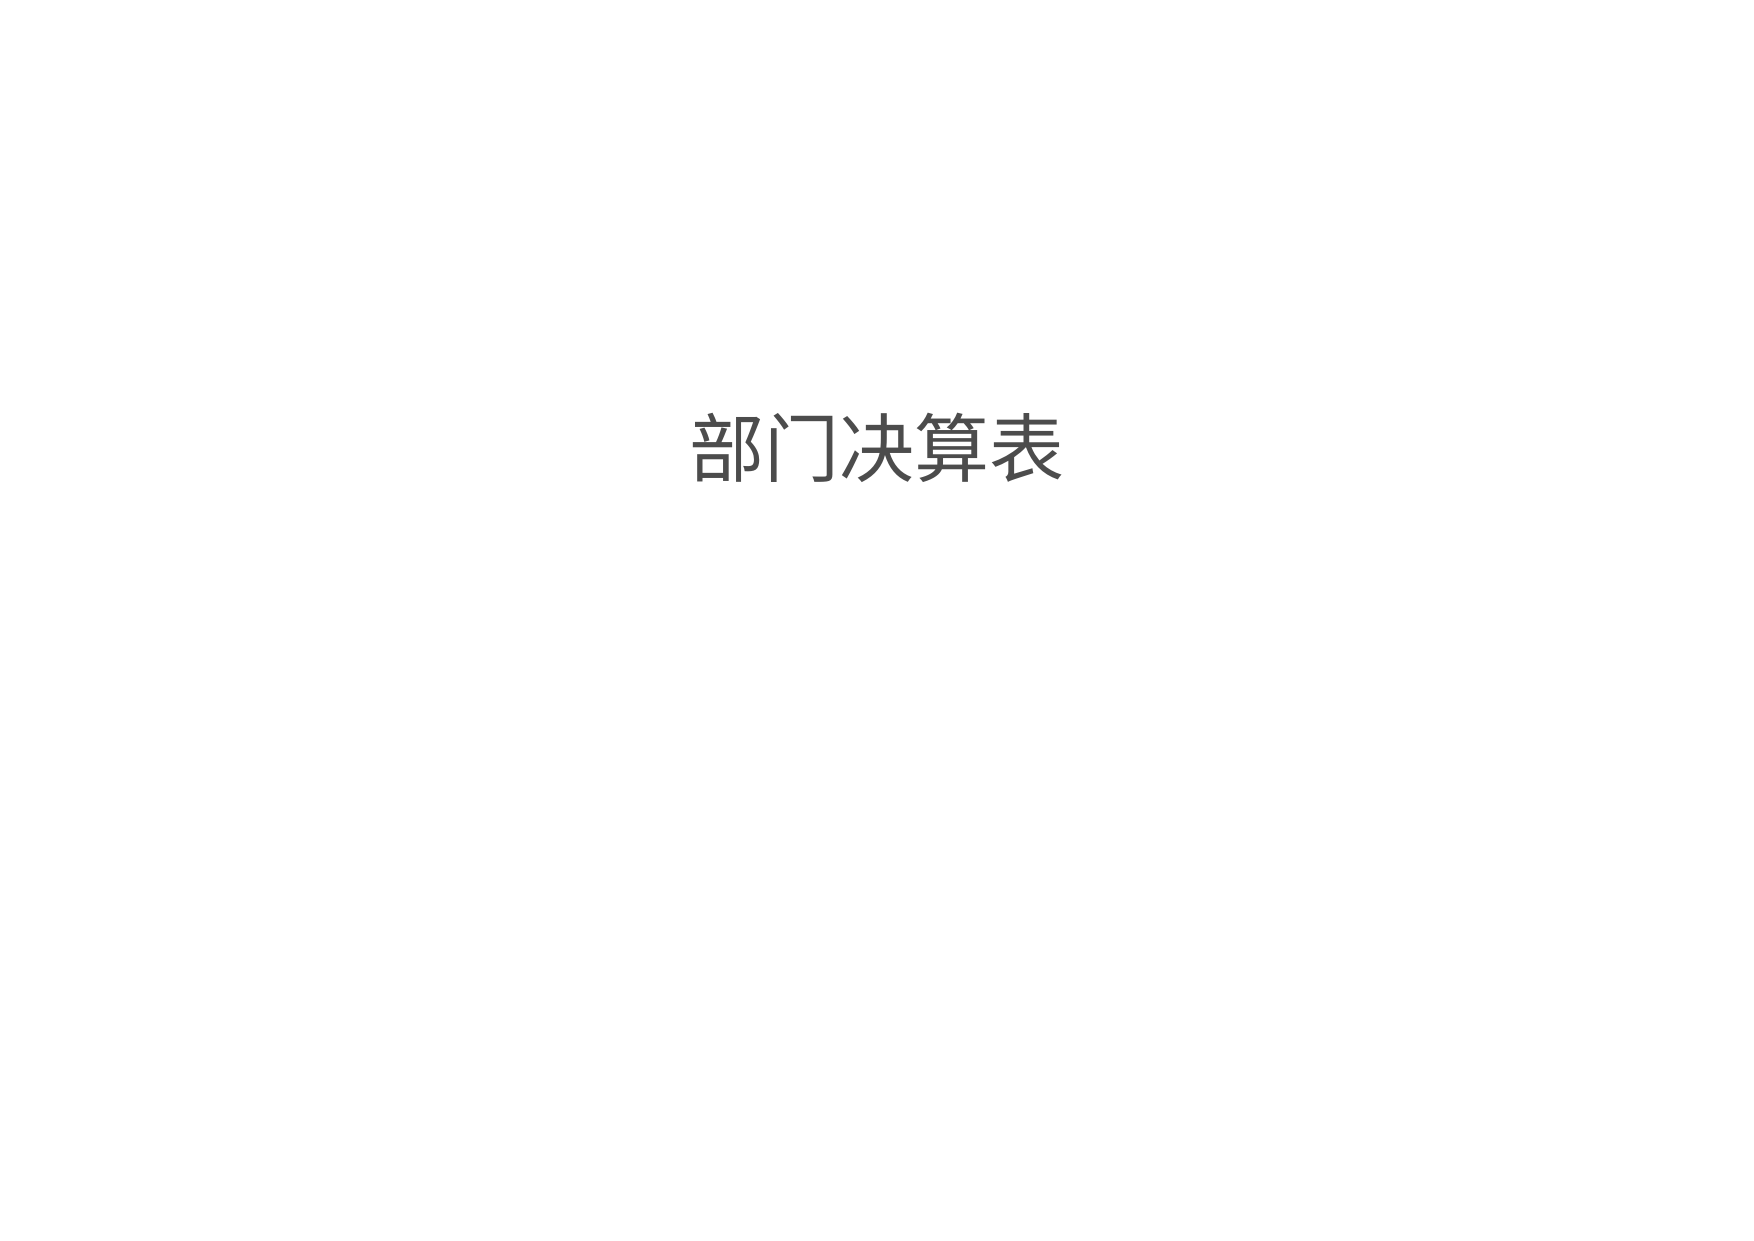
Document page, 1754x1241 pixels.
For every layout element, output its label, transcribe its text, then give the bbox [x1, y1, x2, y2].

text 部门决算表 [150, 379, 1604, 509]
